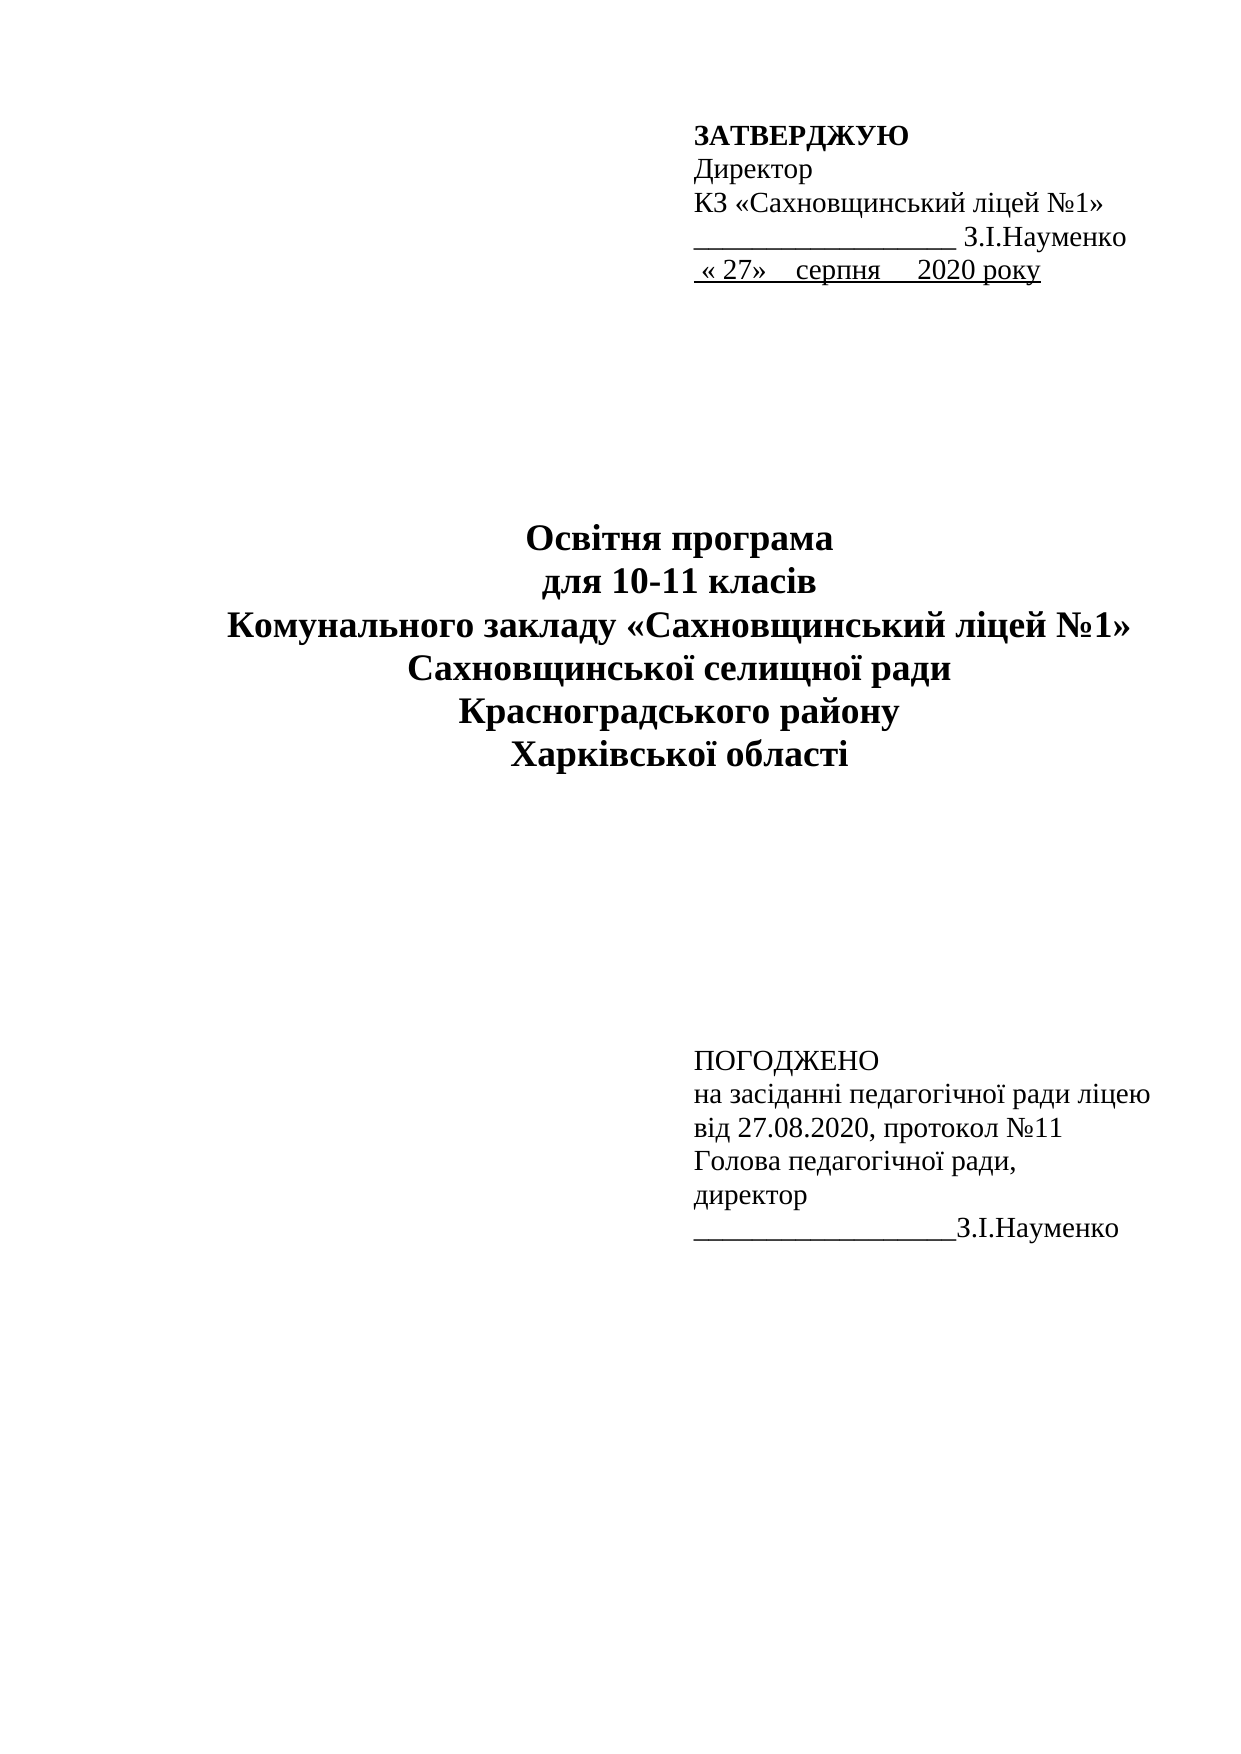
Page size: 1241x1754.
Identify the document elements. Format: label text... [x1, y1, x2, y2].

text від 27.08.2020, протокол №11 [177, 1110, 1181, 1143]
text Комунального закладу «Сахновщинський ліцей №1» [177, 602, 1181, 645]
text Освітня програма [177, 516, 1181, 559]
text на засіданні педагогічної ради ліцею [177, 1076, 1181, 1110]
text Сахновщинської селищної ради [177, 645, 1181, 688]
text директор [620, 1177, 1181, 1211]
text __________________З.І.Науменко [177, 1211, 1181, 1244]
text ЗАТВЕРДЖУЮ [620, 118, 1181, 152]
text Директор [620, 152, 1181, 185]
text ПОГОДЖЕНО [177, 1043, 1181, 1076]
text для 10-11 класів [177, 559, 1181, 602]
text Харківської області [177, 731, 1181, 774]
text Красноградського району [177, 688, 1181, 731]
text __________________ З.І.Науменко [620, 219, 1181, 252]
text Голова педагогічної ради, [177, 1143, 1181, 1177]
text КЗ «Сахновщинський ліцей №1» [620, 185, 1181, 219]
text « 27» серпня 2020 року [620, 252, 1181, 286]
